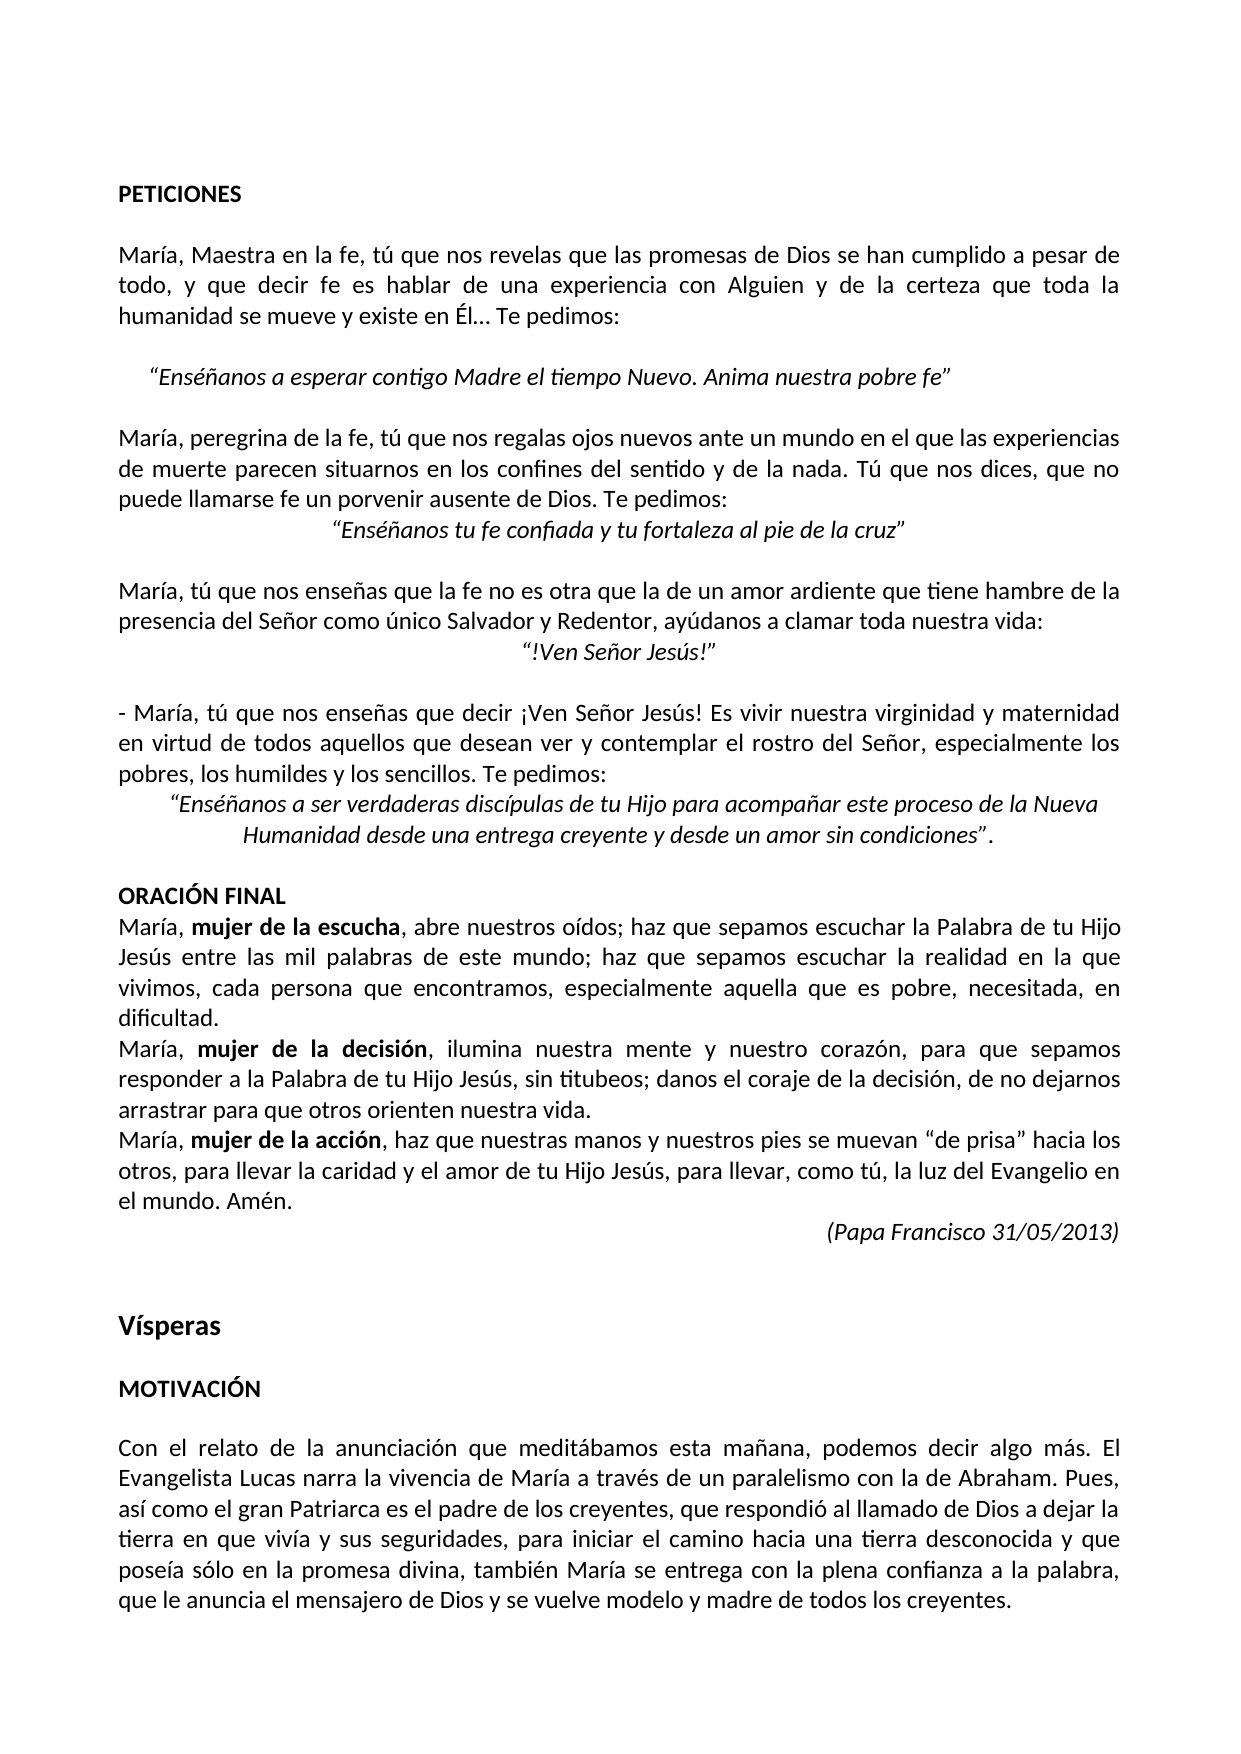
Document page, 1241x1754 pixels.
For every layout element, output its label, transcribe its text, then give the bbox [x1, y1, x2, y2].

text María, mujer de la acción, haz que nuestras manos y nuestros pies se muevan “de prisa” hacia los otros, para llevar la caridad y el amor de tu Hijo Jesús, para llevar, como tú, la luz del Evangelio en el mundo. Amén. [118, 1124, 1122, 1216]
text “Enséñanos a ser verdaderas discípulas de tu Hijo para acompañar este proceso de la Nueva Humanidad desde una entrega creyente y desde un amor sin condiciones”. [118, 788, 1122, 849]
text Oración final [118, 880, 1122, 911]
text motivación [118, 1373, 1122, 1404]
text Peticiones [118, 178, 1122, 209]
text (Papa Francisco 31/05/2013) [118, 1216, 1122, 1246]
text “Enséñanos tu fe confiada y tu fortaleza al pie de la cruz” [118, 514, 1122, 544]
text María, Maestra en la fe, tú que nos revelas que las promesas de Dios se han cumplido a pesar de todo, y que decir fe es hablar de una experiencia con Alguien y de la certeza que toda la humanidad se mueve y existe en Él… Te pedimos: [118, 239, 1122, 331]
text María, mujer de la decisión, ilumina nuestra mente y nuestro corazón, para que sepamos responder a la Palabra de tu Hijo Jesús, sin titubeos; danos el coraje de la decisión, de no dejarnos arrastrar para que otros orienten nuestra vida. [118, 1033, 1122, 1124]
text “!Ven Señor Jesús!” [118, 636, 1122, 666]
text María, peregrina de la fe, tú que nos regalas ojos nuevos ante un mundo en el que las experiencias de muerte parecen situarnos en los confines del sentido y de la nada. Tú que nos dices, que no puede llamarse fe un porvenir ausente de Dios. Te pedimos: [118, 422, 1122, 514]
text María, mujer de la escucha, abre nuestros oídos; haz que sepamos escuchar la Palabra de tu Hijo Jesús entre las mil palabras de este mundo; haz que sepamos escuchar la realidad en la que vivimos, cada persona que encontramos, especialmente aquella que es pobre, necesitada, en dificultad. [118, 911, 1122, 1033]
text María, tú que nos enseñas que la fe no es otra que la de un amor ardiente que tiene hambre de la presencia del Señor como único Salvador y Redentor, ayúdanos a clamar toda nuestra vida: [118, 575, 1122, 636]
text “Enséñanos a esperar contigo Madre el tiempo Nuevo. Anima nuestra pobre fe” [118, 361, 1122, 392]
text - María, tú que nos enseñas que decir ¡Ven Señor Jesús! Es vivir nuestra virginidad y maternidad en virtud de todos aquellos que desean ver y contemplar el rostro del Señor, especialmente los pobres, los humildes y los sencillos. Te pedimos: [118, 697, 1122, 788]
text Vísperas [118, 1307, 1122, 1343]
text Con el relato de la anunciación que meditábamos esta mañana, podemos decir algo más. El Evangelista Lucas narra la vivencia de María a través de un paralelismo con la de Abraham. Pues, así como el gran Patriarca es el padre de los creyentes, que respondió al llamado de Dios a dejar la tierra en que vivía y sus seguridades, para iniciar el camino hacia una tierra desconocida y que poseía sólo en la promesa divina, también María se entrega con la plena confianza a la palabra, que le anuncia el mensajero de Dios y se vuelve modelo y madre de todos los creyentes. [118, 1432, 1122, 1615]
